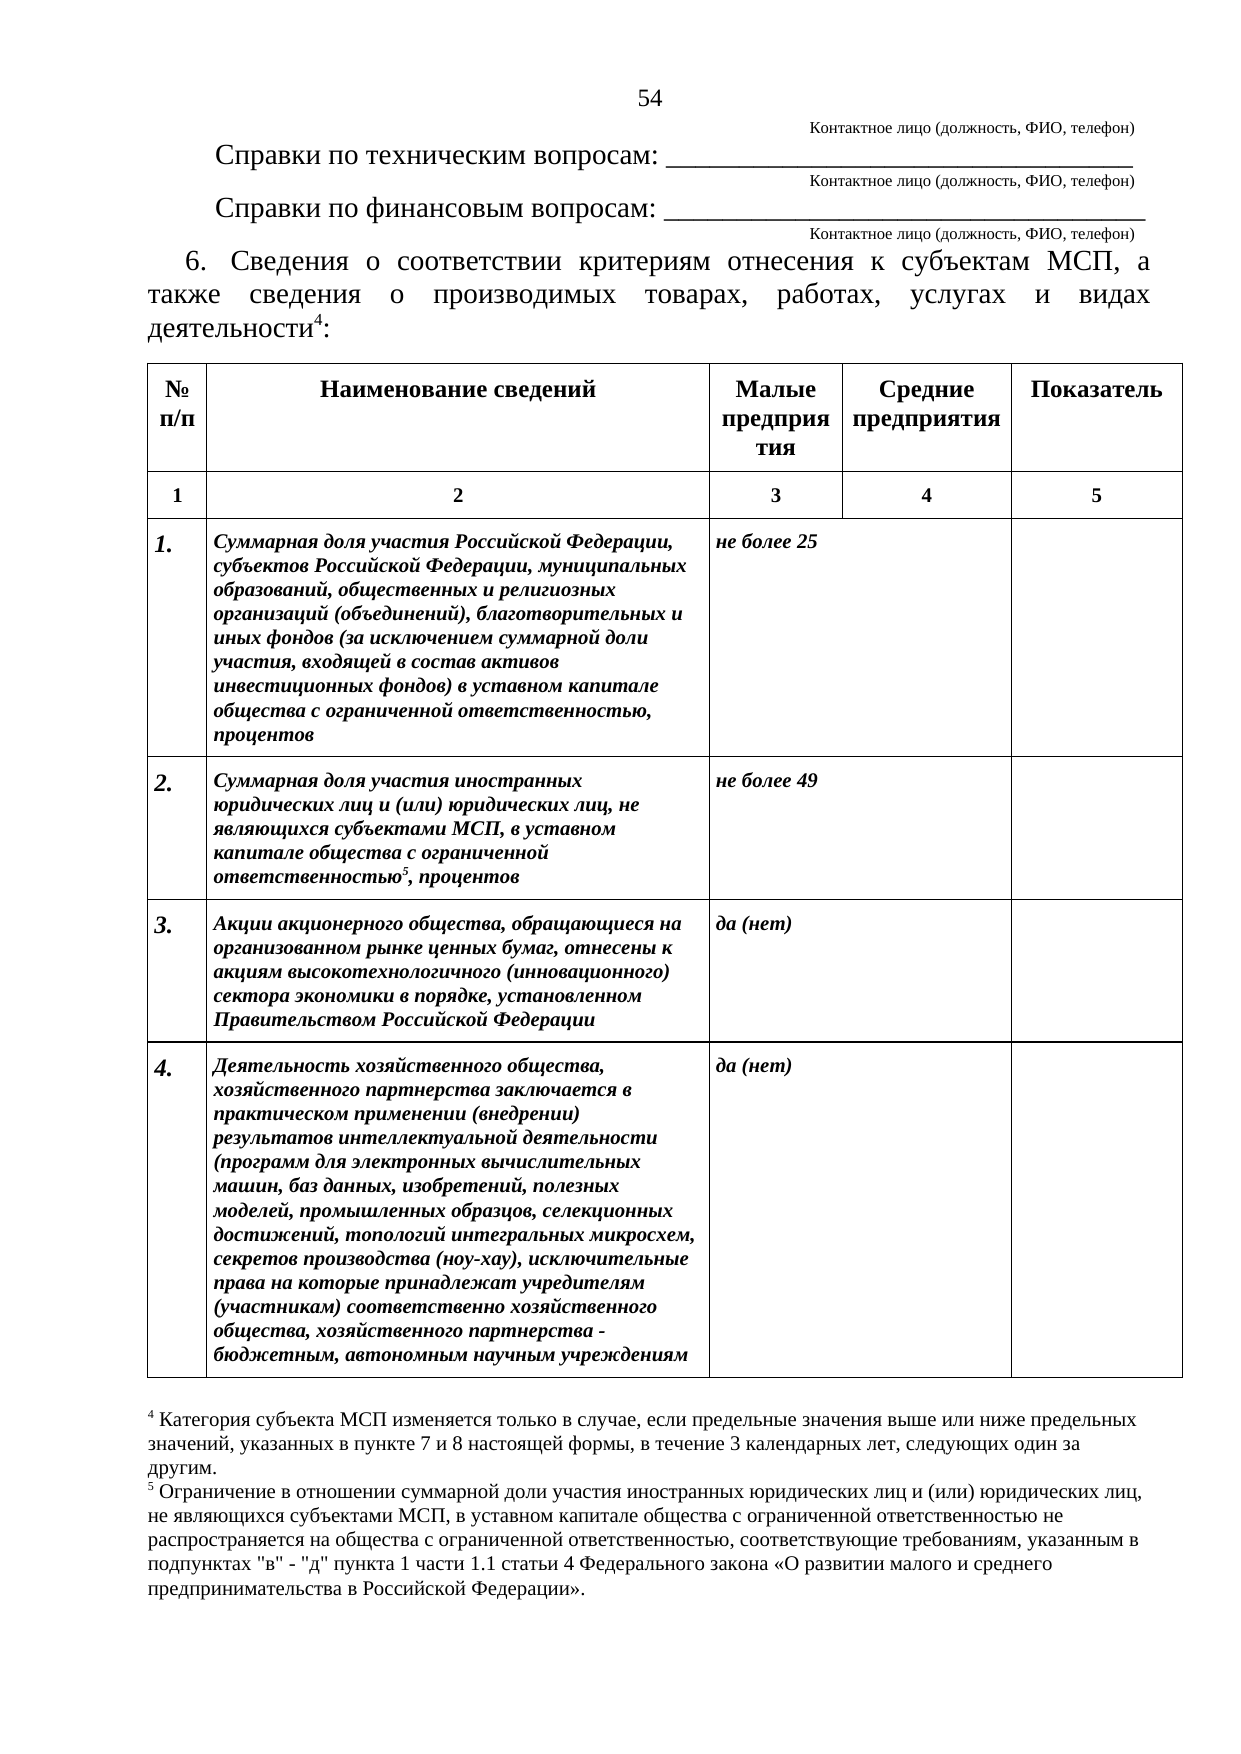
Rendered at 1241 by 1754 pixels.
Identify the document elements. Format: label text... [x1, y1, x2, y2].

table_header Наименование сведений [207, 364, 709, 471]
table_cell 4 [843, 472, 1011, 517]
table_cell Суммарная доля участия иностранных юридических лиц и (или) юридических лиц, не являющихся субъектами МСП, в уставном капитале общества с ограниченной ответственностью, процентов [207, 757, 709, 899]
table_cell [1012, 1043, 1182, 1377]
text Контактное лицо (должность, ФИО, телефон) [794, 223, 1152, 243]
table_cell 1 [148, 472, 206, 517]
table_cell [1012, 519, 1182, 756]
text Справки по финансовым вопросам: _________________________________ [215, 190, 1152, 223]
table_cell 2. [148, 757, 206, 899]
table_header Малые предприятия [710, 364, 842, 471]
list Сведения о соответствии критериям отнесения к субъектам МСП, а также сведения о производимых товарах, работах, услугах и видах деятельности: [148, 243, 1152, 343]
text Справки по техническим вопросам: ________________________________ [215, 137, 1152, 171]
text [794, 118, 1152, 137]
table_header Средние предприятия [843, 364, 1011, 471]
table_header Показатель [1012, 364, 1182, 471]
table_cell Суммарная доля участия Российской Федерации, субъектов Российской Федерации, муниципальных образований, общественных и религиозных организаций (объединений), благотворительных и иных фондов (за исключением суммарной доли участия, входящей в состав активов инвестиционных фондов) в уставном капитале общества с ограниченной ответственностью, процентов [207, 519, 709, 756]
table_cell да (нет) [710, 900, 1011, 1041]
table_cell [1012, 900, 1182, 1041]
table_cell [207, 1043, 709, 1377]
table_cell да (нет) [710, 1043, 1011, 1377]
table_cell не более 25 [710, 519, 1011, 756]
table_cell 3. [148, 900, 206, 1041]
table_cell 1. [148, 519, 206, 756]
table_cell 2 [207, 472, 709, 517]
table_cell не более 49 [710, 757, 1011, 899]
table_cell 4. [148, 1043, 206, 1377]
table_header № п/п [148, 364, 206, 471]
table_cell Акции акционерного общества, обращающиеся на организованном рынке ценных бумаг, отнесены к акциям высокотехнологичного (инновационного) сектора экономики в порядке, установленном Правительством Российской Федерации [207, 900, 709, 1041]
table_cell 5 [1012, 472, 1182, 517]
table_cell [1012, 757, 1182, 899]
table_cell 3 [710, 472, 842, 517]
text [794, 171, 1152, 190]
